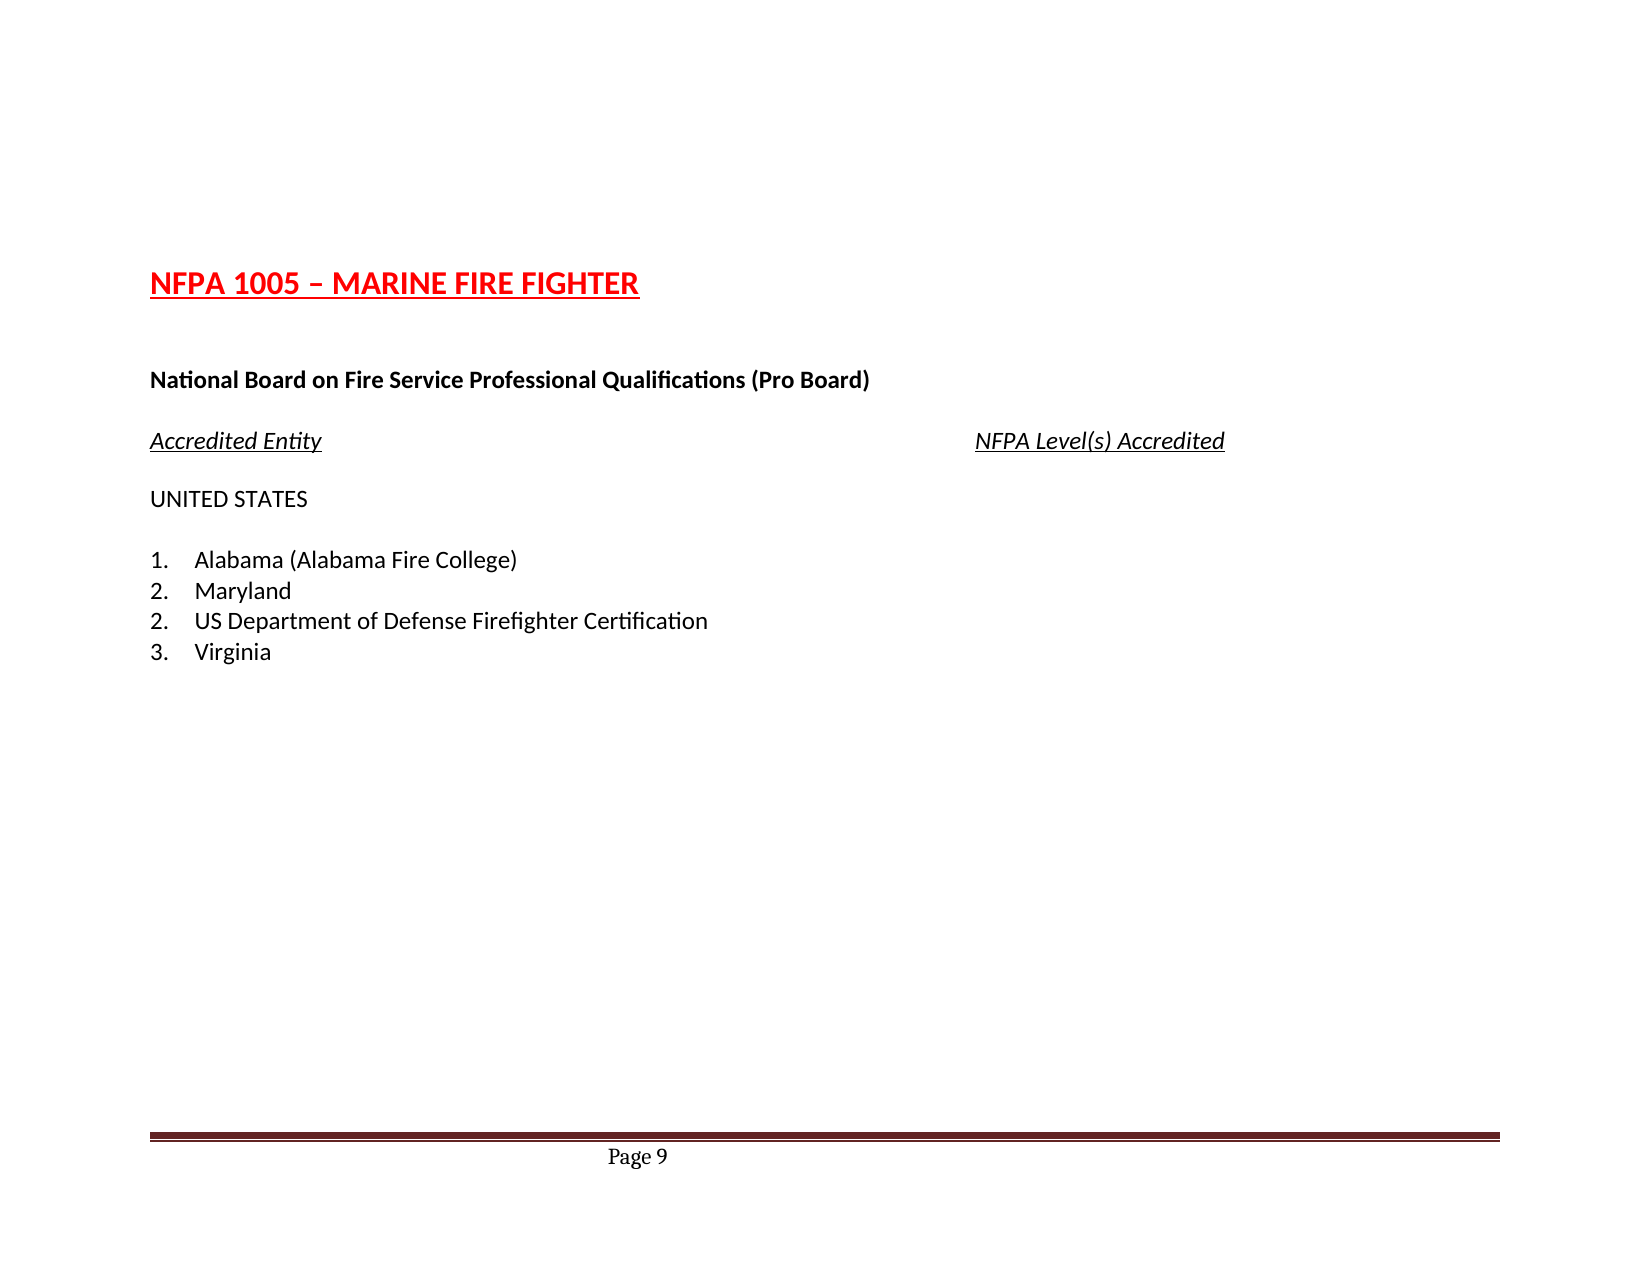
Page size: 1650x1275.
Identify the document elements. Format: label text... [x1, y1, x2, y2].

list Accredited Entity NFPA Level(s) Accredited [150, 425, 1538, 455]
text UNITED STATES [150, 483, 1500, 514]
text 2. US Department of Defense Firefighter Certification [150, 605, 1500, 636]
text NFPA 1005 – MARINE FIRE FIGHTER [150, 262, 1500, 303]
text 3. Virginia [150, 636, 1500, 666]
text 1. Alabama (Alabama Fire College) [150, 544, 1500, 575]
text 2. Maryland [150, 575, 1500, 605]
text National Board on Fire Service Professional Qualifications (Pro Board) [150, 364, 1500, 394]
